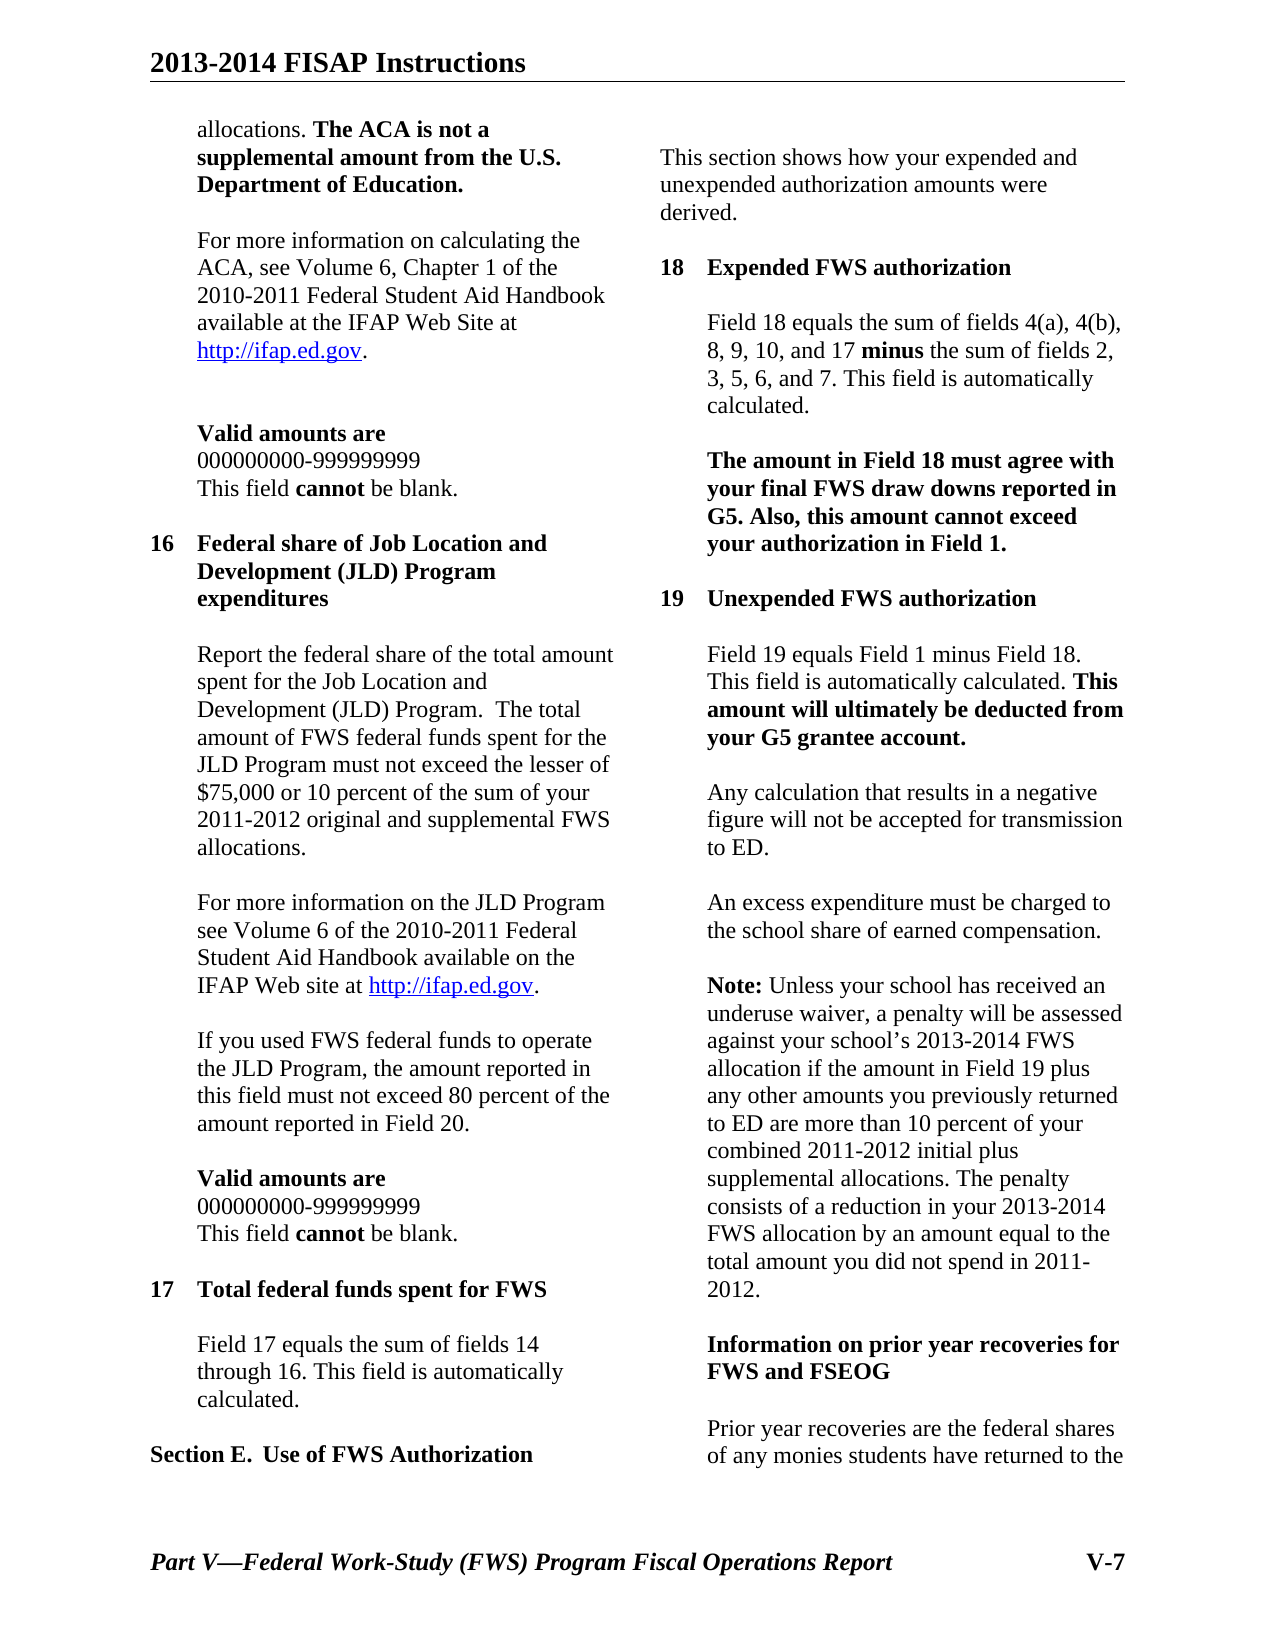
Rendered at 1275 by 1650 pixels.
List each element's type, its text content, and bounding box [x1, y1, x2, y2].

text 18 Expended FWS authorization [660, 253, 1125, 281]
text Section E. Use of FWS Authorization [150, 1440, 615, 1468]
text This field cannot be blank. [197, 474, 615, 502]
text The amount in Field 18 must agree with your final FWS draw downs reported in G5. Also, this amount cannot exceed your authorization in Field 1. [707, 446, 1125, 557]
text Field 17 equals the sum of fields 14 through 16. This field is automatically calculated. [197, 1330, 615, 1413]
text Report the federal share of the total amount spent for the Job Location and Development (JLD) Program. The total amount of FWS federal funds spent for the JLD Program must not exceed the lesser of $75,000 or 10 percent of the sum of your 2011-2012 original and supplemental FWS allocations. [197, 640, 615, 861]
text Valid amounts are [150, 419, 615, 446]
text Any calculation that results in a negative figure will not be accepted for transmission to ED. [707, 778, 1125, 861]
text Valid amounts are [150, 1164, 615, 1192]
text Note: Unless your school has received an underuse waiver, a penalty will be assessed against your school’s 2013-2014 FWS allocation if the amount in Field 19 plus any other amounts you previously returned to ED are more than 10 percent of your combined 2011-2012 initial plus supplemental allocations. The penalty consists of a reduction in your 2013-2014 FWS allocation by an amount equal to the total amount you did not spend in 2011-2012. [707, 971, 1125, 1302]
text This section shows how your expended and unexpended authorization amounts were derived. [660, 143, 1125, 226]
text 17 Total federal funds spent for FWS [150, 1274, 615, 1302]
text 16 Federal share of Job Location and Development (JLD) Program expenditures [150, 529, 615, 612]
text 000000000-999999999 [197, 446, 615, 474]
text An excess expenditure must be charged to the school share of earned compensation. [707, 888, 1125, 943]
text For more information on calculating the ACA, see Volume 6, Chapter 1 of the 2010-2011 Federal Student Aid Handbook available at the IFAP Web Site at http://ifap.ed.gov. [197, 226, 615, 364]
text 19 Unexpended FWS authorization [660, 584, 1125, 612]
text This field cannot be blank. [197, 1219, 615, 1247]
text For more information on the JLD Program see Volume 6 of the 2010-2011 Federal Student Aid Handbook available on the IFAP Web site at http://ifap.ed.gov. [197, 888, 615, 998]
text Field 19 equals Field 1 minus Field 18. This field is automatically calculated. This amount will ultimately be deducted from your G5 grantee account. [707, 640, 1125, 750]
text 000000000-999999999 [197, 1192, 615, 1219]
text Information on prior year recoveries for FWS and FSEOG [707, 1330, 1125, 1385]
text If you used FWS federal funds to operate the JLD Program, the amount reported in this field must not exceed 80 percent of the amount reported in Field 20. [197, 1026, 615, 1137]
text Field 18 equals the sum of fields 4(a), 4(b), 8, 9, 10, and 17 minus the sum of fields 2, 3, 5, 6, and 7. This field is automatically calculated. [707, 308, 1125, 419]
